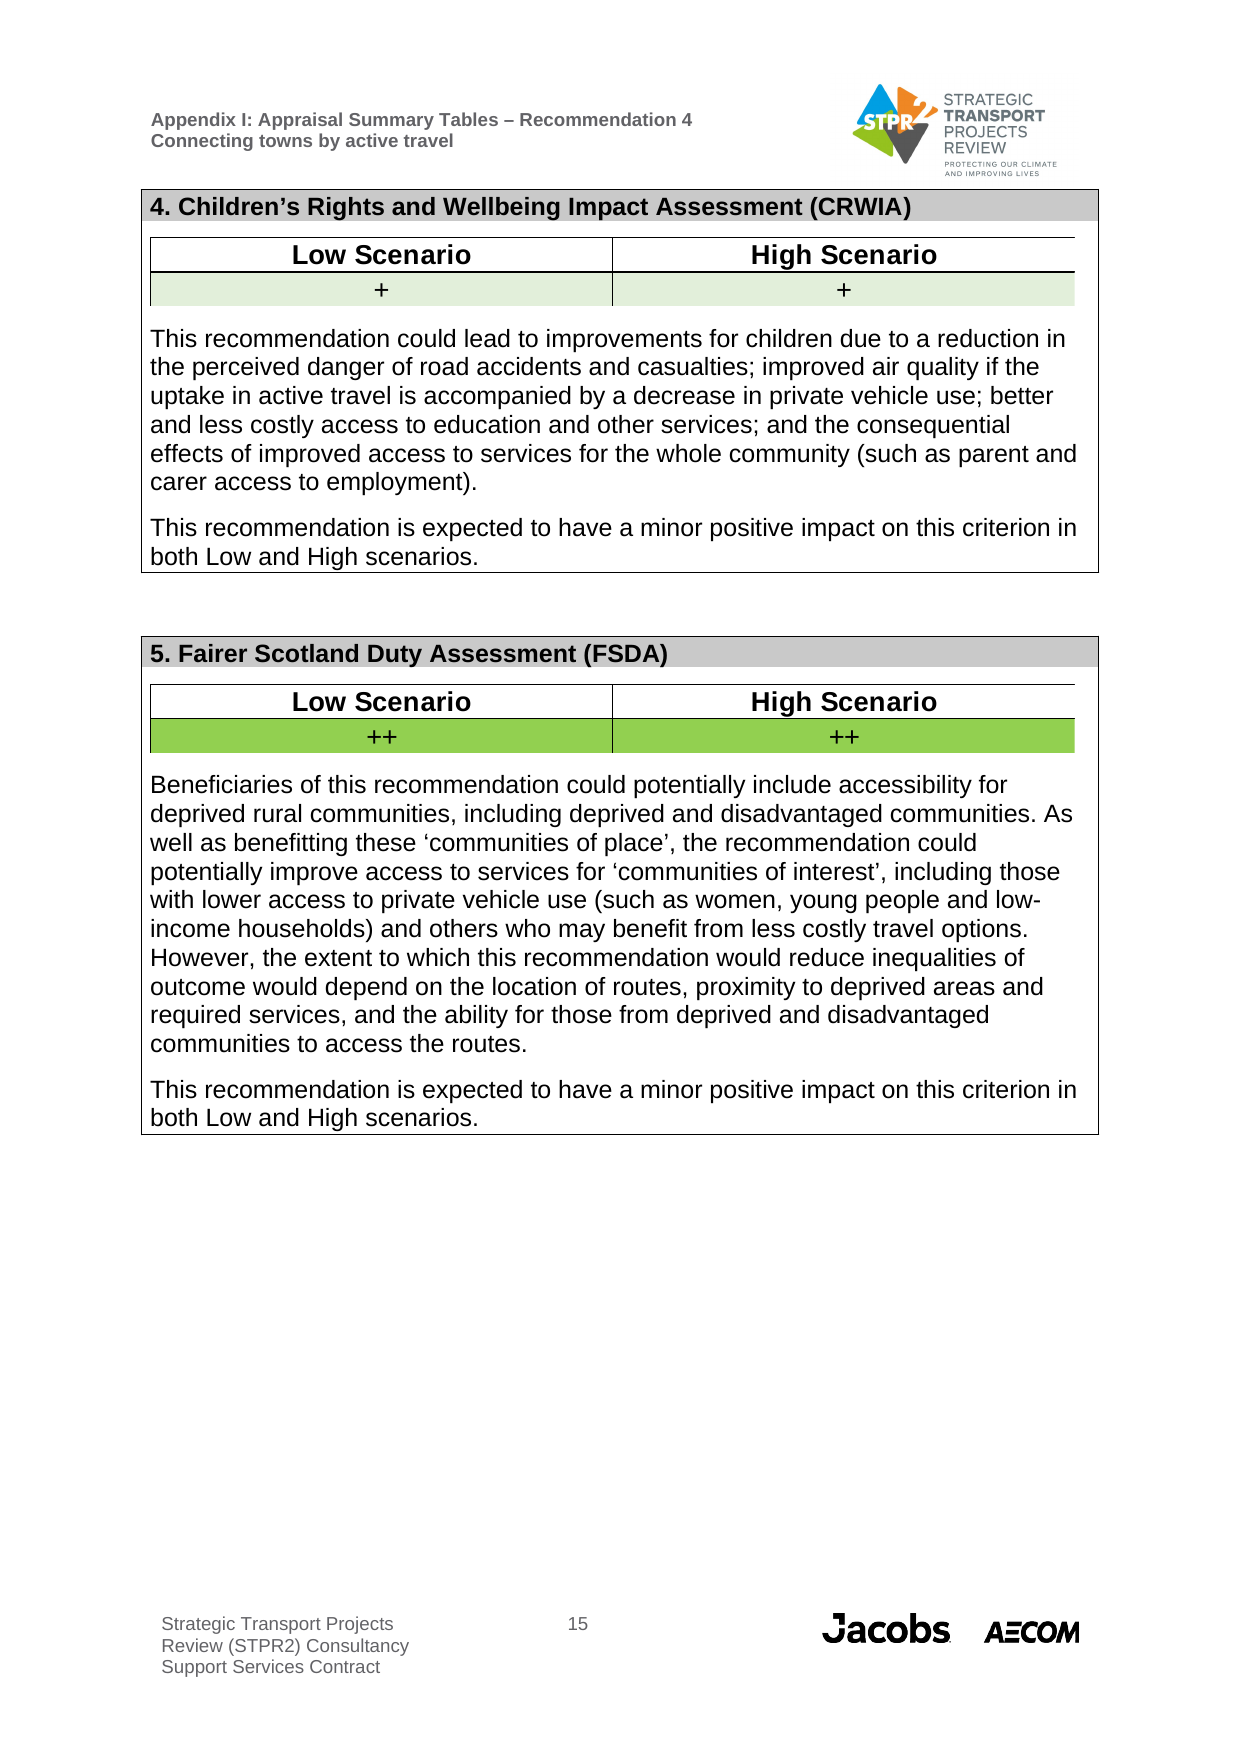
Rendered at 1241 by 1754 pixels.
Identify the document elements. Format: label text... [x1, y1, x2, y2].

text This recommendation is expected to have a minor positive impact on this criterion in both Low and High scenarios. [142, 1072, 1098, 1134]
text This recommendation could lead to improvements for children due to a reduction in the perceived danger of road accidents and casualties; improved air quality if the uptake in active travel is accompanied by a decrease in private vehicle use; better and less costly access to education and other services; and the consequential effects of improved access to services for the whole community (such as parent and carer access to employment). [142, 321, 1098, 496]
picture [829, 73, 1079, 187]
subtitle 4. Children’s Rights and Wellbeing Impact Assessment (CRWIA) [142, 190, 1098, 221]
subtitle 5. Fairer Scotland Duty Assessment (FSDA) [142, 637, 1098, 667]
picture [813, 1613, 1079, 1643]
text This recommendation is expected to have a minor positive impact on this criterion in both Low and High scenarios. [142, 510, 1098, 572]
text Beneficiaries of this recommendation could potentially include accessibility for deprived rural communities, including deprived and disadvantaged communities. As well as benefitting these ‘communities of place’, the recommendation could potentially improve access to services for ‘communities of interest’, including those with lower access to private vehicle use (such as women, young people and low-income households) and others who may benefit from less costly travel options. However, the extent to which this recommendation would reduce inequalities of outcome would depend on the location of routes, proximity to deprived areas and required services, and the ability for those from deprived and disadvantaged communities to access the routes. [142, 767, 1098, 1058]
